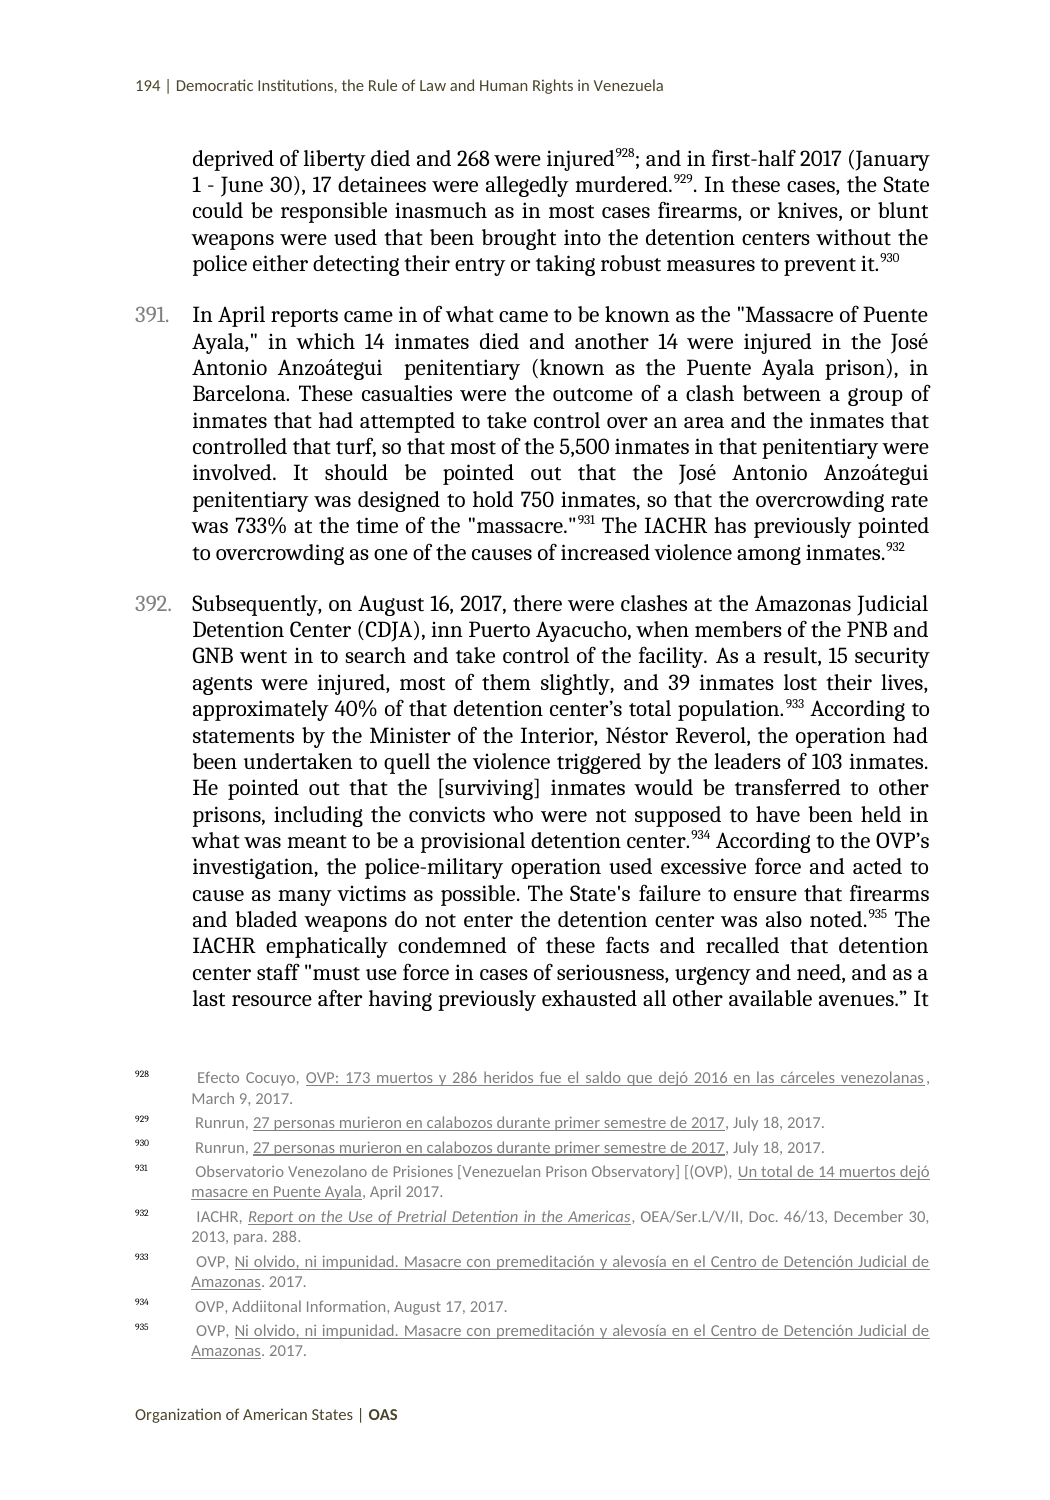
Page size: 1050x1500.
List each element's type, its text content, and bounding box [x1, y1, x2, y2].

list The IACHR has observed that detention centers are riddled with violence triggered by riots, clashes among members of rival criminal gangs, assaults using firearms, and other disturbances. Specifically, between 2011 and 2015 there are records of 1,622 persons killed and 2,328 injured; in 2016 173 people deprived of liberty died and 268 were injured; and in first-half 2017 (January 1 - June 30), 17 detainees were allegedly murdered.. In these cases, the State could be responsible inasmuch as in most cases firearms, or knives, or blunt weapons were used that been brought into the detention centers without the police either detecting their entry or taking robust measures to prevent it. [135, 145, 930, 277]
list Subsequently, on August 16, 2017, there were clashes at the Amazonas Judicial Detention Center (CDJA), inn Puerto Ayacucho, when members of the PNB and GNB went in to search and take control of the facility. As a result, 15 security agents were injured, most of them slightly, and 39 inmates lost their lives, approximately 40% of that detention center’s total population. According to statements by the Minister of the Interior, Néstor Reverol, the operation had been undertaken to quell the violence triggered by the leaders of 103 inmates. He pointed out that the [surviving] inmates would be transferred to other prisons, including the convicts who were not supposed to have been held in what was meant to be a provisional detention center. According to the OVP’s investigation, the police-military operation used excessive force and acted to cause as many victims as possible. The State's failure to ensure that firearms and bladed weapons do not enter the detention center was also noted. The IACHR emphatically condemned of these facts and recalled that detention center staff "must use force in cases of seriousness, urgency and need, and as a last resource after having previously exhausted all other available avenues.” It also said the Venezuelan State should "promptly initiate ex-officio a serious, impartial, effective investigation, open to public scrutiny.” [135, 591, 930, 1012]
list In April reports came in of what came to be known as the "Massacre of Puente Ayala," in which 14 inmates died and another 14 were injured in the José Antonio Anzoátegui penitentiary (known as the Puente Ayala prison), in Barcelona. These casualties were the outcome of a clash between a group of inmates that had attempted to take control over an area and the inmates that controlled that turf, so that most of the 5,500 inmates in that penitentiary were involved. It should be pointed out that the José Antonio Anzoátegui penitentiary was designed to hold 750 inmates, so that the overcrowding rate was 733% at the time of the "massacre." The IACHR has previously pointed to overcrowding as one of the causes of increased violence among inmates. [135, 302, 930, 566]
